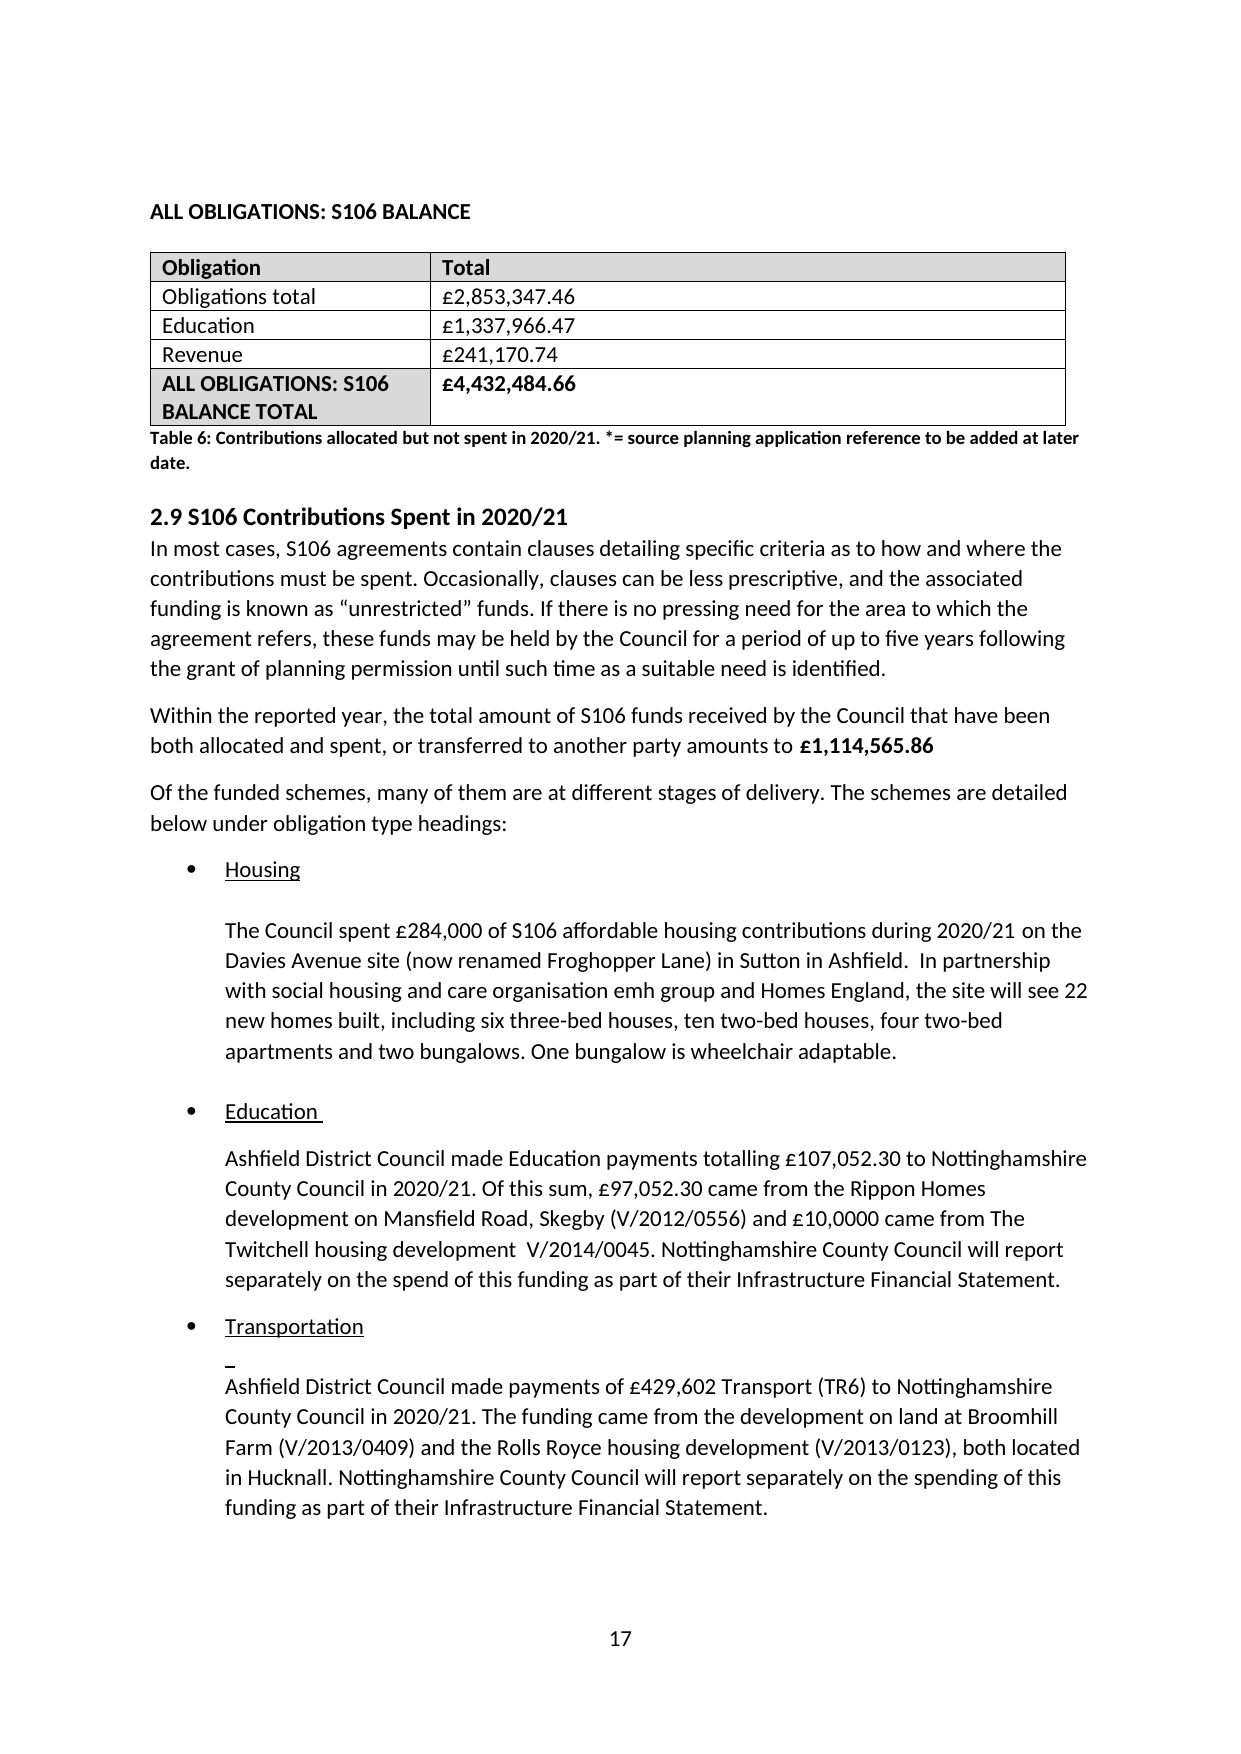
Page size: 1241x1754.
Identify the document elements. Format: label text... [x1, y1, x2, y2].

text Table 6: Contributions allocated but not spent in 2020/21. *= source planning application reference to be added at later date. [150, 426, 1090, 474]
subtitle ALL OBLIGATIONS: S106 BALANCE [150, 197, 1090, 225]
text Of the funded schemes, many of them are at different stages of delivery. The schemes are detailed below under obligation type headings: [150, 778, 1090, 837]
table_header Total [431, 253, 1065, 281]
subtitle 2.9 S106 Contributions Spent in 2020/21 [150, 501, 1090, 531]
table_header Obligation [151, 253, 430, 281]
table_cell Revenue [151, 340, 430, 368]
list Ashfield District Council made payments of £429,602 Transport (TR6) to Nottinghamshire County Council in 2020/21. The funding came from the development on land at Broomhill Farm (V/2013/0409) and the Rolls Royce housing development (V/2013/0123), both located in Hucknall. Nottinghamshire County Council will report separately on the spending of this funding as part of their Infrastructure Financial Statement. [225, 1372, 1090, 1521]
list Transportation [187, 1312, 1090, 1340]
table_cell Education [151, 311, 430, 339]
list Housing [187, 856, 1090, 884]
list The Council spent £284,000 of S106 affordable housing contributions during 2020/21 on the Davies Avenue site (now renamed Froghopper Lane) in Sutton in Ashfield. In partnership with social housing and care organisation emh group and Homes England, the site will see 22 new homes built, including six three-bed houses, ten two-bed houses, four two-bed apartments and two bungalows. One bungalow is wheelchair adaptable. [225, 916, 1090, 1065]
table_cell ALL OBLIGATIONS: S106 BALANCE TOTAL [151, 369, 430, 425]
table_cell Obligations total [151, 282, 430, 310]
table_cell £241,170.74 [431, 340, 1065, 368]
text Ashfield District Council made Education payments totalling £107,052.30 to Nottinghamshire County Council in 2020/21. Of this sum, £97,052.30 came from the Rippon Homes development on Mansfield Road, Skegby (V/2012/0556) and £10,0000 came from The Twitchell housing development V/2014/0045. Nottinghamshire County Council will report separately on the spend of this funding as part of their Infrastructure Financial Statement. [225, 1144, 1090, 1293]
table_cell £4,432,484.66 [431, 369, 1065, 425]
table_cell £2,853,347.46 [431, 282, 1065, 310]
text Within the reported year, the total amount of S106 funds received by the Council that have been both allocated and spent, or transferred to another party amounts to £1,114,565.86 [150, 701, 1090, 760]
table_cell £1,337,966.47 [431, 311, 1065, 339]
text In most cases, S106 agreements contain clauses detailing specific criteria as to how and where the contributions must be spent. Occasionally, clauses can be less prescriptive, and the associated funding is known as “unrestricted” funds. If there is no pressing need for the area to which the agreement refers, these funds may be held by the Council for a period of up to five years following the grant of planning permission until such time as a suitable need is identified. [150, 534, 1090, 683]
list Education [187, 1097, 1090, 1125]
